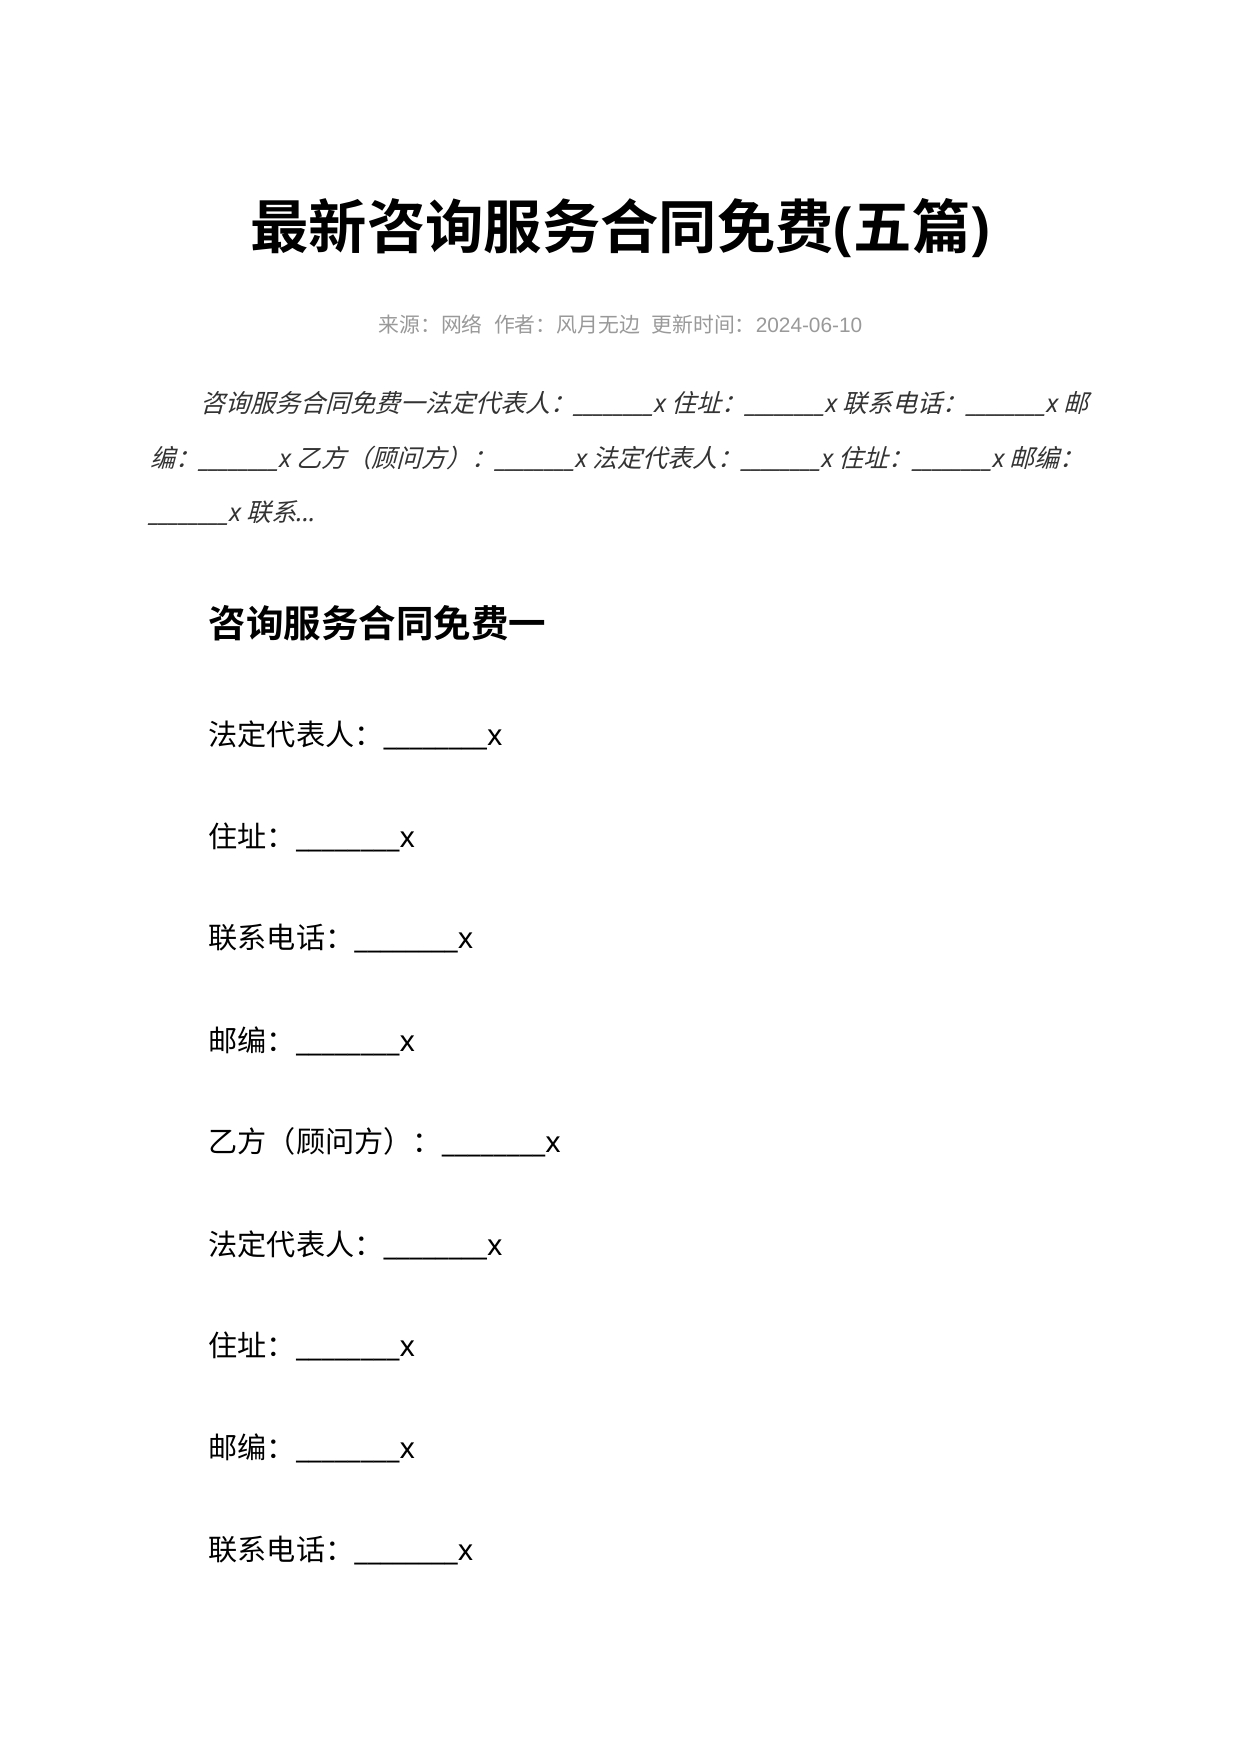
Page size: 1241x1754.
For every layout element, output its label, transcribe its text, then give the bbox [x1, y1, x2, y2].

text 法定代表人：________x [150, 711, 1090, 753]
text 邮编：________x [150, 1425, 1090, 1467]
text 住址：________x [150, 1323, 1090, 1365]
text 乙方（顾问方）：________x [150, 1119, 1090, 1161]
text 法定代表人：________x [150, 1221, 1090, 1263]
text 咨询服务合同免费一法定代表人：________x住址：________x联系电话：________x邮编：________x乙方（顾问方）：________x法定代表人：________x住址：________x邮编：________x联系... [150, 384, 1090, 529]
text 联系电话：________x [150, 915, 1090, 957]
text 来源：网络 作者：风月无边 更新时间：2024-06-10 [150, 313, 1090, 337]
text 咨询服务合同免费一 [150, 594, 1090, 648]
text 住址：________x [150, 813, 1090, 856]
text 邮编：________x [150, 1017, 1090, 1059]
text 联系电话：________x [150, 1527, 1090, 1569]
subtitle 最新咨询服务合同免费(五篇) [150, 181, 1090, 266]
